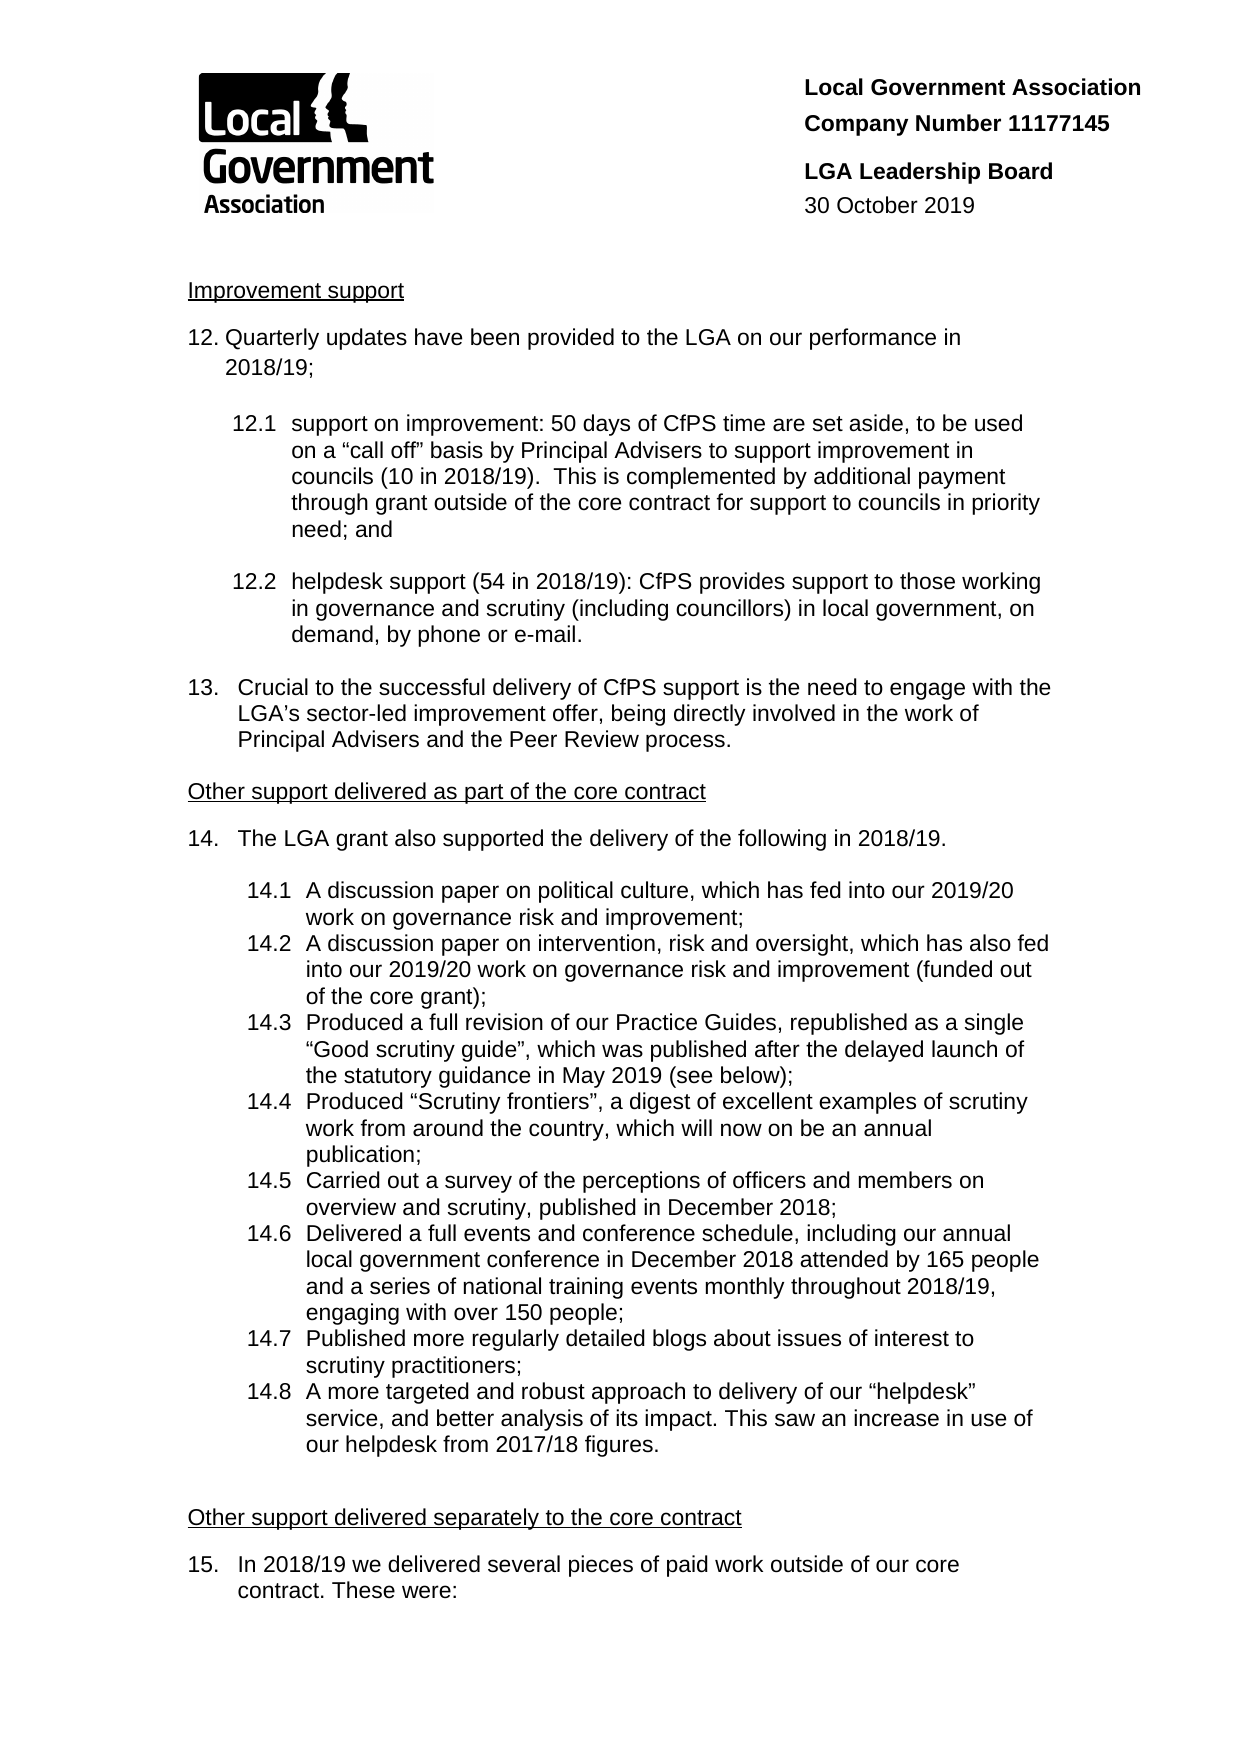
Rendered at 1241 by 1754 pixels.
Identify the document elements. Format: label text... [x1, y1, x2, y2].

list The LGA grant also supported the delivery of the following in 2018/19. [187, 825, 1053, 851]
text Improvement support [187, 277, 1053, 303]
list helpdesk support (54 in 2018/19): CfPS provides support to those working in governance and scrutiny (including councillors) in local government, on demand, by phone or e-mail. [232, 568, 1053, 647]
text Other support delivered separately to the core contract [187, 1504, 1053, 1530]
list A discussion paper on intervention, risk and oversight, which has also fed into our 2019/20 work on governance risk and improvement (funded out of the core grant); [247, 930, 1053, 1009]
text Other support delivered as part of the core contract [187, 778, 1053, 804]
list Carried out a survey of the perceptions of officers and members on overview and scrutiny, published in December 2018; [247, 1167, 1053, 1220]
list A discussion paper on political culture, which has fed into our 2019/20 work on governance risk and improvement; [247, 877, 1053, 930]
list Quarterly updates have been provided to the LGA on our performance in 2018/19; [187, 323, 1053, 380]
list Produced “Scrutiny frontiers”, a digest of excellent examples of scrutiny work from around the country, which will now on be an annual publication; [247, 1088, 1053, 1167]
list A more targeted and robust approach to delivery of our “helpdesk” service, and better analysis of its impact. This saw an increase in use of our helpdesk from 2017/18 figures. [247, 1378, 1053, 1457]
list support on improvement: 50 days of CfPS time are set aside, to be used on a “call off” basis by Principal Advisers to support improvement in councils (10 in 2018/19). This is complemented by additional payment through grant outside of the core contract for support to councils in priority need; and [232, 410, 1053, 542]
list Delivered a full events and conference schedule, including our annual local government conference in December 2018 attended by 165 people and a series of national training events monthly throughout 2018/19, engaging with over 150 people; [247, 1220, 1053, 1325]
list Published more regularly detailed blogs about issues of interest to scrutiny practitioners; [247, 1325, 1053, 1378]
list In 2018/19 we delivered several pieces of paid work outside of our core contract. These were: [187, 1551, 1053, 1604]
list Crucial to the successful delivery of CfPS support is the need to engage with the LGA’s sector-led improvement offer, being directly involved in the work of Principal Advisers and the Peer Review process. [187, 674, 1053, 753]
list Produced a full revision of our Practice Guides, republished as a single “Good scrutiny guide”, which was published after the delayed launch of the statutory guidance in May 2019 (see below); [247, 1009, 1053, 1088]
picture [198, 73, 434, 213]
